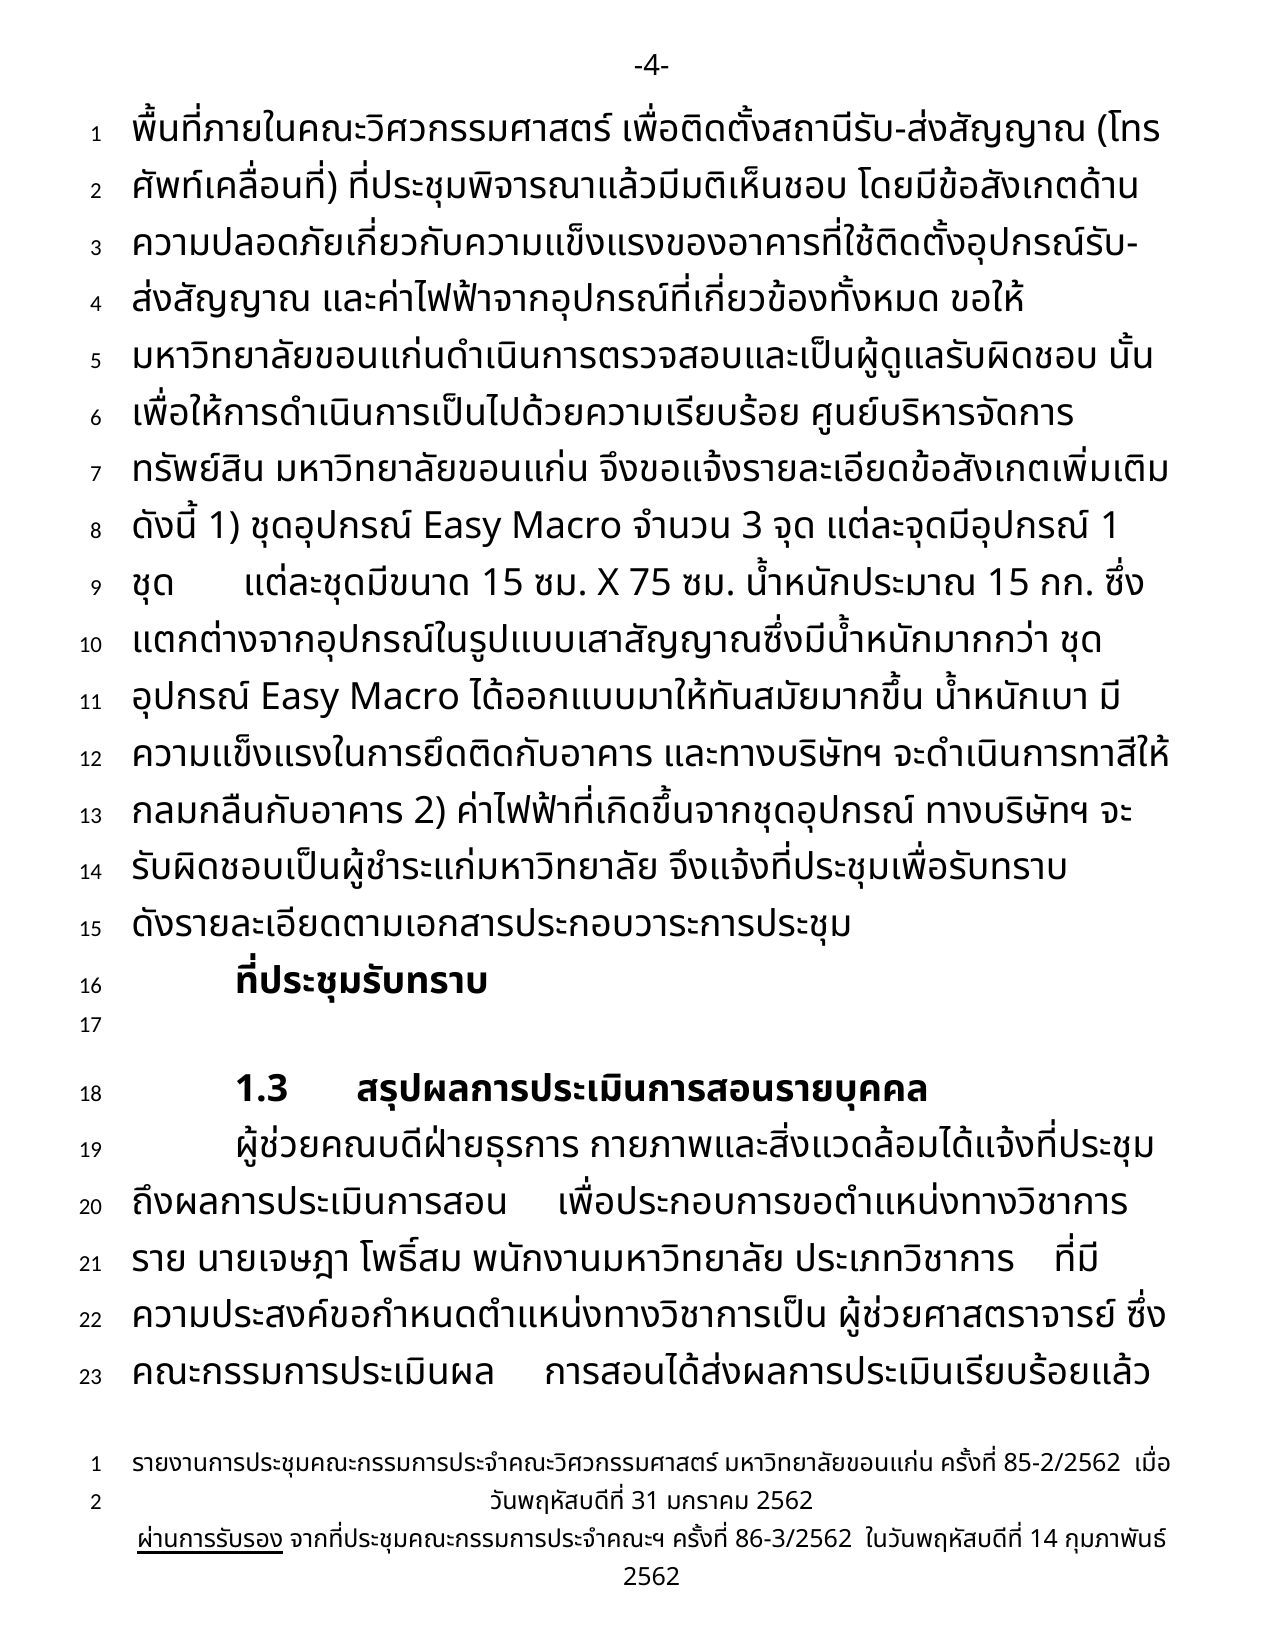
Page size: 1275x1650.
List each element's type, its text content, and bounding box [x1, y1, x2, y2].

text 1.3 สรุปผลการประเมินการสอนรายบุคคล [234, 1061, 1172, 1118]
text ที่ประชุมรับทราบ [131, 953, 1172, 1010]
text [131, 1118, 1172, 1401]
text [131, 101, 1172, 953]
